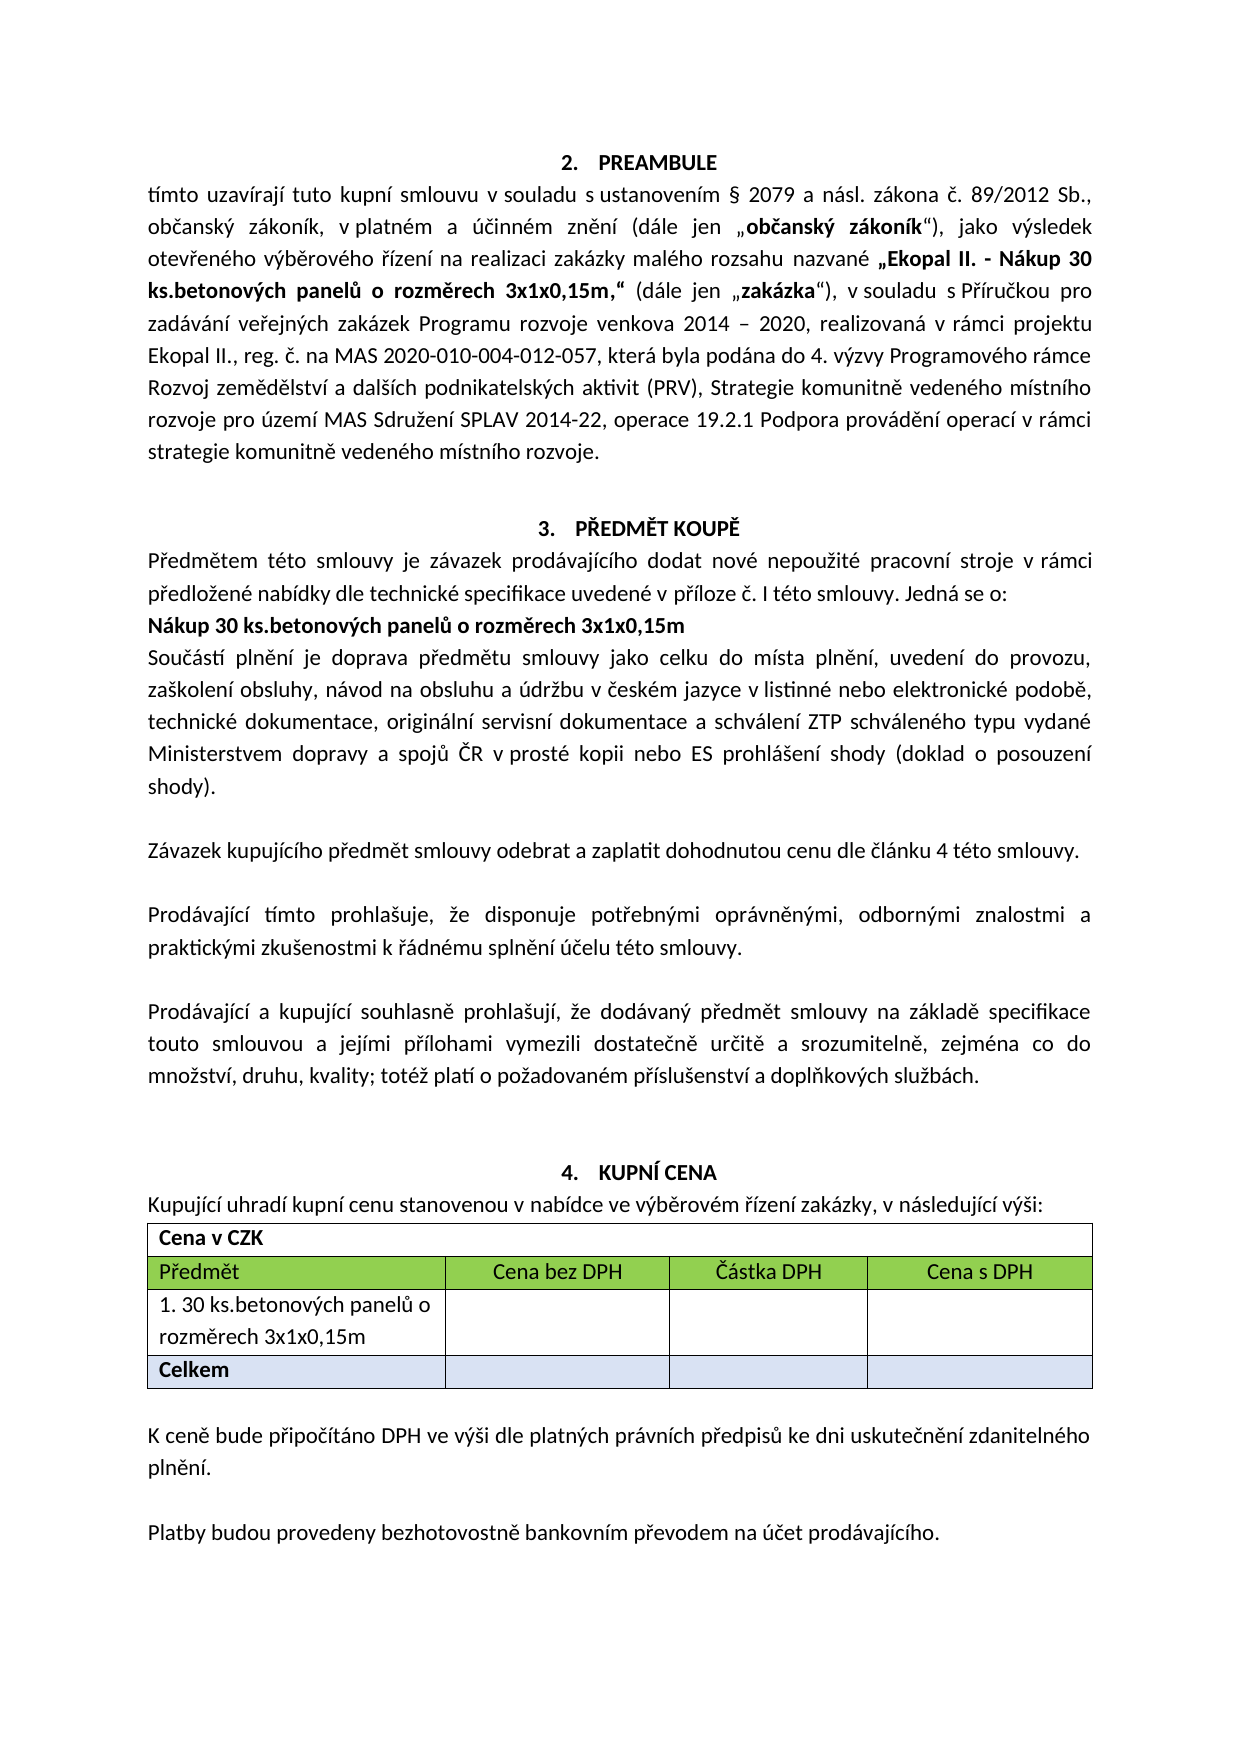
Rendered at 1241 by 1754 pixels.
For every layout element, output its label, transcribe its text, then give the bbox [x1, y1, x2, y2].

table_cell Předmět [148, 1257, 445, 1289]
table_cell 1. 30 ks.betonových panelů o rozměrech 3x1x0,15m [148, 1290, 445, 1354]
table_cell Částka DPH [670, 1257, 867, 1289]
table_cell [670, 1356, 867, 1388]
text Prodávající a kupující souhlasně prohlašují, že dodávaný předmět smlouvy na základě specifikace touto smlouvou a jejími přílohami vymezili dostatečně určitě a srozumitelně, zejména co do množství, druhu, kvality; totéž platí o požadovaném příslušenství a doplňkových službách. [148, 997, 1092, 1089]
list PŘEDMĚT KOUPĚ [185, 514, 1092, 542]
table_cell [446, 1356, 669, 1388]
table_header Cena v CZK [148, 1224, 1092, 1256]
table_cell Celkem [148, 1356, 445, 1388]
text Platby budou provedeny bezhotovostně bankovním převodem na účet prodávajícího. [148, 1518, 1092, 1546]
text Závazek kupujícího předmět smlouvy odebrat a zaplatit dohodnutou cenu dle článku 4 této smlouvy. [148, 836, 1092, 864]
table_cell Cena bez DPH [446, 1257, 669, 1289]
list KUPNÍ CENA [185, 1158, 1092, 1186]
table_cell [670, 1290, 867, 1354]
text Předmětem této smlouvy je závazek prodávajícího dodat nové nepoužité pracovní stroje v rámci předložené nabídky dle technické specifikace uvedené v příloze č. I této smlouvy. Jedná se o: [148, 546, 1092, 607]
table_cell [446, 1290, 669, 1354]
table_cell [868, 1356, 1092, 1388]
list PREAMBULE [185, 148, 1092, 176]
table_cell [868, 1290, 1092, 1354]
text K ceně bude připočítáno DPH ve výši dle platných právních předpisů ke dni uskutečnění zdanitelného plnění. [148, 1421, 1092, 1481]
text Součástí plnění je doprava předmětu smlouvy jako celku do místa plnění, uvedení do provozu, zaškolení obsluhy, návod na obsluhu a údržbu v českém jazyce v listinné nebo elektronické podobě, technické dokumentace, originální servisní dokumentace a schválení ZTP schváleného typu vydané Ministerstvem dopravy a spojů ČR v prosté kopii nebo ES prohlášení shody (doklad o posouzení shody). [148, 643, 1092, 800]
text Nákup 30 ks.betonových panelů o rozměrech 3x1x0,15m [148, 611, 1092, 639]
text tímto uzavírají tuto kupní smlouvu v souladu s ustanovením § násl. zákona č. 89/2012 Sb., občanský zákoník, v platném a účinném znění (dále jen „občanský zákoník“), jako výsledek otevřeného výběrového řízení na realizaci zakázky malého rozsahu nazvané „Ekopal II. - Nákup 30 ks.betonových panelů o rozměrech 3x1x0,15m,“ (dále jen „zakázka“), v souladu s Příručkou pro zadávání veřejných zakázek Programu rozvoje venkova 2014 – 2020, realizovaná v rámci projektu Ekopal II., reg. č. na MAS 2020-010-004-012-057, která byla podána do 4. výzvy Programového rámce Rozvoj zemědělství a dalších podnikatelských aktivit (PRV), Strategie komunitně vedeného místního rozvoje pro území MAS Sdružení SPLAV 2014-22, operace 19.2.1 Podpora provádění operací v rámci strategie komunitně vedeného místního rozvoje. [148, 180, 1092, 465]
table_cell Cena s DPH [868, 1257, 1092, 1289]
text Kupující uhradí kupní cenu stanovenou v nabídce ve výběrovém řízení zakázky, v následující výši: [148, 1190, 1092, 1218]
text Prodávající tímto prohlašuje, že disponuje potřebnými oprávněnými, odbornými znalostmi a praktickými zkušenostmi k řádnému splnění účelu této smlouvy. [148, 901, 1092, 961]
